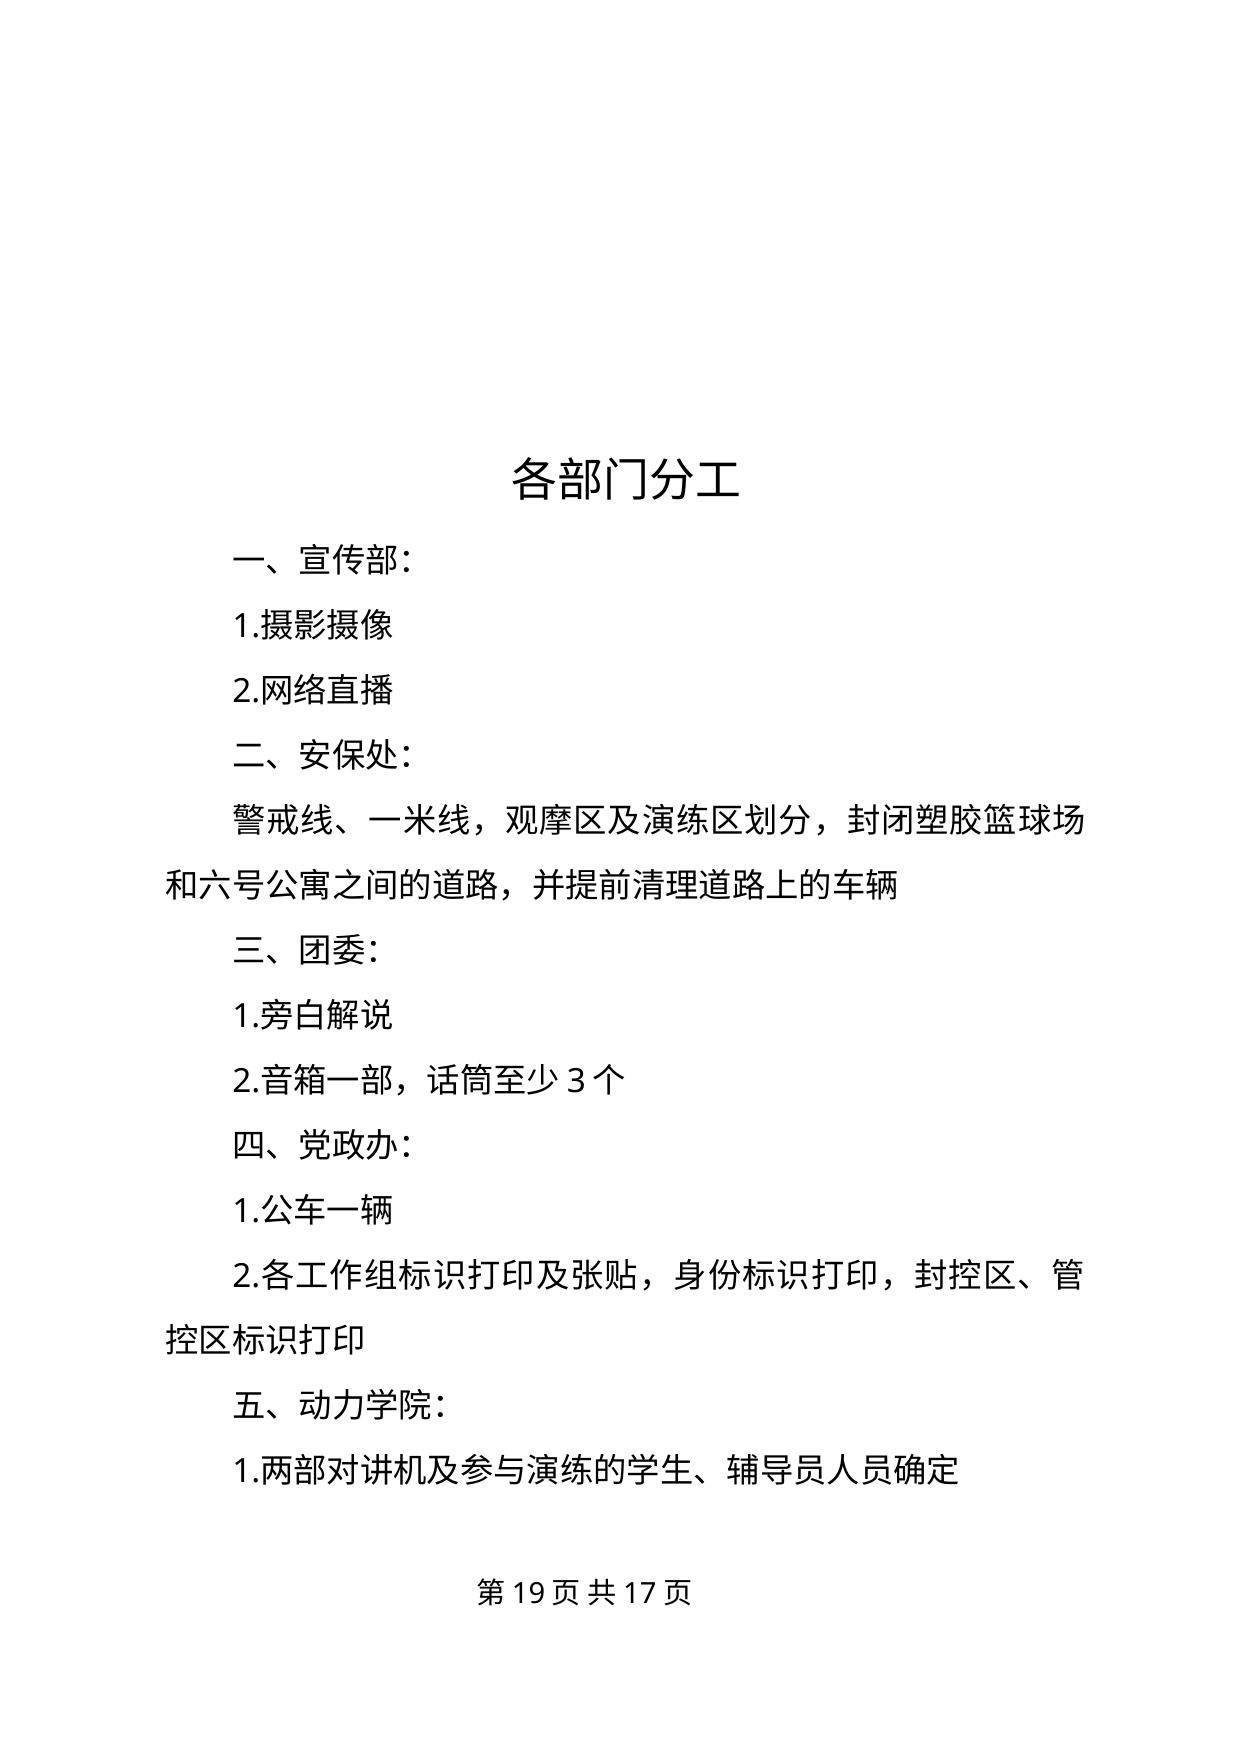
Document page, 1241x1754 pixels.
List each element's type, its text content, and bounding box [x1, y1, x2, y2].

list 2.音箱一部，话筒至少3个 [165, 1045, 1087, 1110]
list 2.各工作组标识打印及张贴，身份标识打印，封控区、管控区标识打印 [165, 1240, 1087, 1370]
list 1.公车一辆 [165, 1175, 1087, 1240]
list 二、安保处： [165, 720, 1087, 785]
list 各部门分工 [165, 428, 1087, 525]
list 四、党政办： [165, 1110, 1087, 1175]
list 警戒线、一米线，观摩区及演练区划分，封闭塑胶篮球场和六号公寓之间的道路，并提前清理道路上的车辆 [165, 785, 1087, 915]
list 2.网络直播 [165, 655, 1087, 720]
list 1.旁白解说 [165, 980, 1087, 1045]
list 1.两部对讲机及参与演练的学生、辅导员人员确定 [165, 1435, 1087, 1500]
list 一、宣传部： [165, 525, 1087, 590]
list 三、团委： [165, 915, 1087, 980]
list 五、动力学院： [165, 1370, 1087, 1435]
list 1.摄影摄像 [165, 590, 1087, 655]
